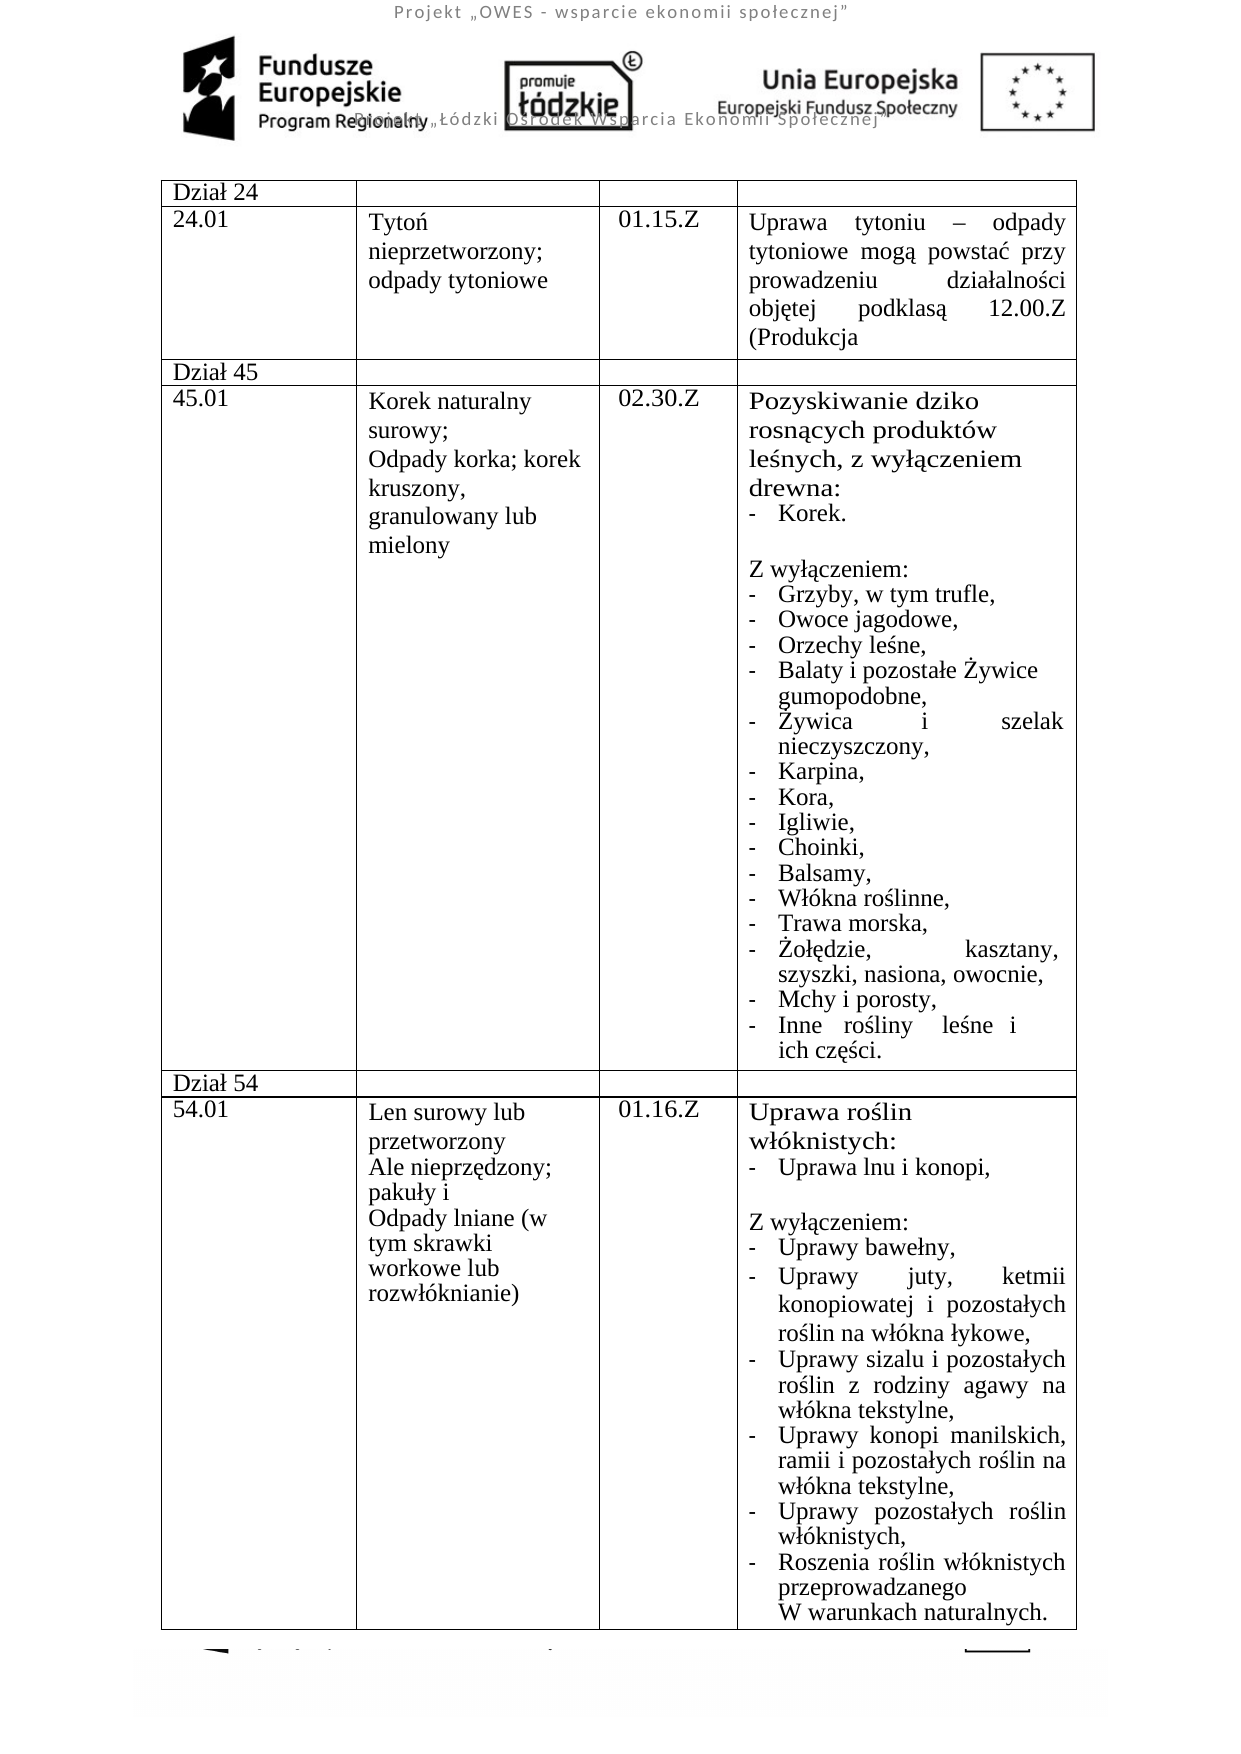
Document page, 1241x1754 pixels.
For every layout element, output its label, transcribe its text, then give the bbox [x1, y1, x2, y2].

table_cell 02.30.Z [600, 386, 737, 1070]
table_cell 54.01 [162, 1098, 356, 1629]
table_cell Dział 45 [162, 360, 356, 385]
table_cell 01.15.Z [600, 207, 737, 359]
table_cell [357, 360, 599, 385]
table_cell Uprawa roślin włóknistych: Uprawa lnu i konopi, Z wyłączeniem: Uprawy bawełny, Uprawy juty, ketmii konopiowatej i pozostałych roślin na włókna łykowe, Uprawy sizalu i pozostałych roślin z rodziny agawy na włókna tekstylne, Uprawy konopi manilskich, ramii i pozostałych roślin na włókna tekstylne, Uprawy pozostałych roślin włóknistych, Roszenia roślin włóknistych przeprowadzanego W warunkach naturalnych. [738, 1098, 1076, 1629]
table_cell [600, 360, 737, 385]
table_cell 24.01 [162, 207, 356, 359]
table_cell 01.16.Z [600, 1098, 737, 1629]
table_cell Korek naturalny surowy; Odpady korka; korek kruszony, granulowany lub mielony [357, 386, 599, 1070]
table_cell Len surowy lub przetworzony Ale nieprzędzony; pakuły i Odpady lniane (w tym skrawki workowe lub rozwłóknianie) [357, 1098, 599, 1629]
table_cell [357, 1071, 599, 1096]
table_cell [738, 360, 1076, 385]
table_cell Uprawa tytoniu – odpady tytoniowe mogą powstać przy prowadzeniu działalności objętej podklasą 12.00.Z (Produkcja wyrobów tytoniowych). [738, 207, 1076, 359]
picture [164, 0, 1110, 180]
table_cell [600, 1071, 737, 1096]
table_header Dział 24 [162, 181, 356, 206]
picture [133, 1649, 1109, 1717]
table_cell 45.01 [162, 386, 356, 1070]
table_header [357, 181, 599, 206]
table_header [738, 181, 1076, 206]
table_header [600, 181, 737, 206]
table_cell Tytoń nieprzetworzony; odpady tytoniowe [357, 207, 599, 359]
table_cell Dział 54 [162, 1071, 356, 1096]
table_cell Pozyskiwanie dziko rosnących produktów leśnych, z wyłączeniem drewna: Korek. Z wyłączeniem: Grzyby, w tym trufle, Owoce jagodowe, Orzechy leśne, Balaty i pozostałe Żywice gumopodobne, Żywica i szelak nieczyszczony, Karpina, Kora, Igliwie, Choinki, Balsamy, Włókna roślinne, Trawa morska, Żołędzie, kasztany, szyszki, nasiona, owocnie, Mchy i porosty, Inne rośliny leśne i ich części. [738, 386, 1076, 1070]
table_cell [738, 1071, 1076, 1096]
